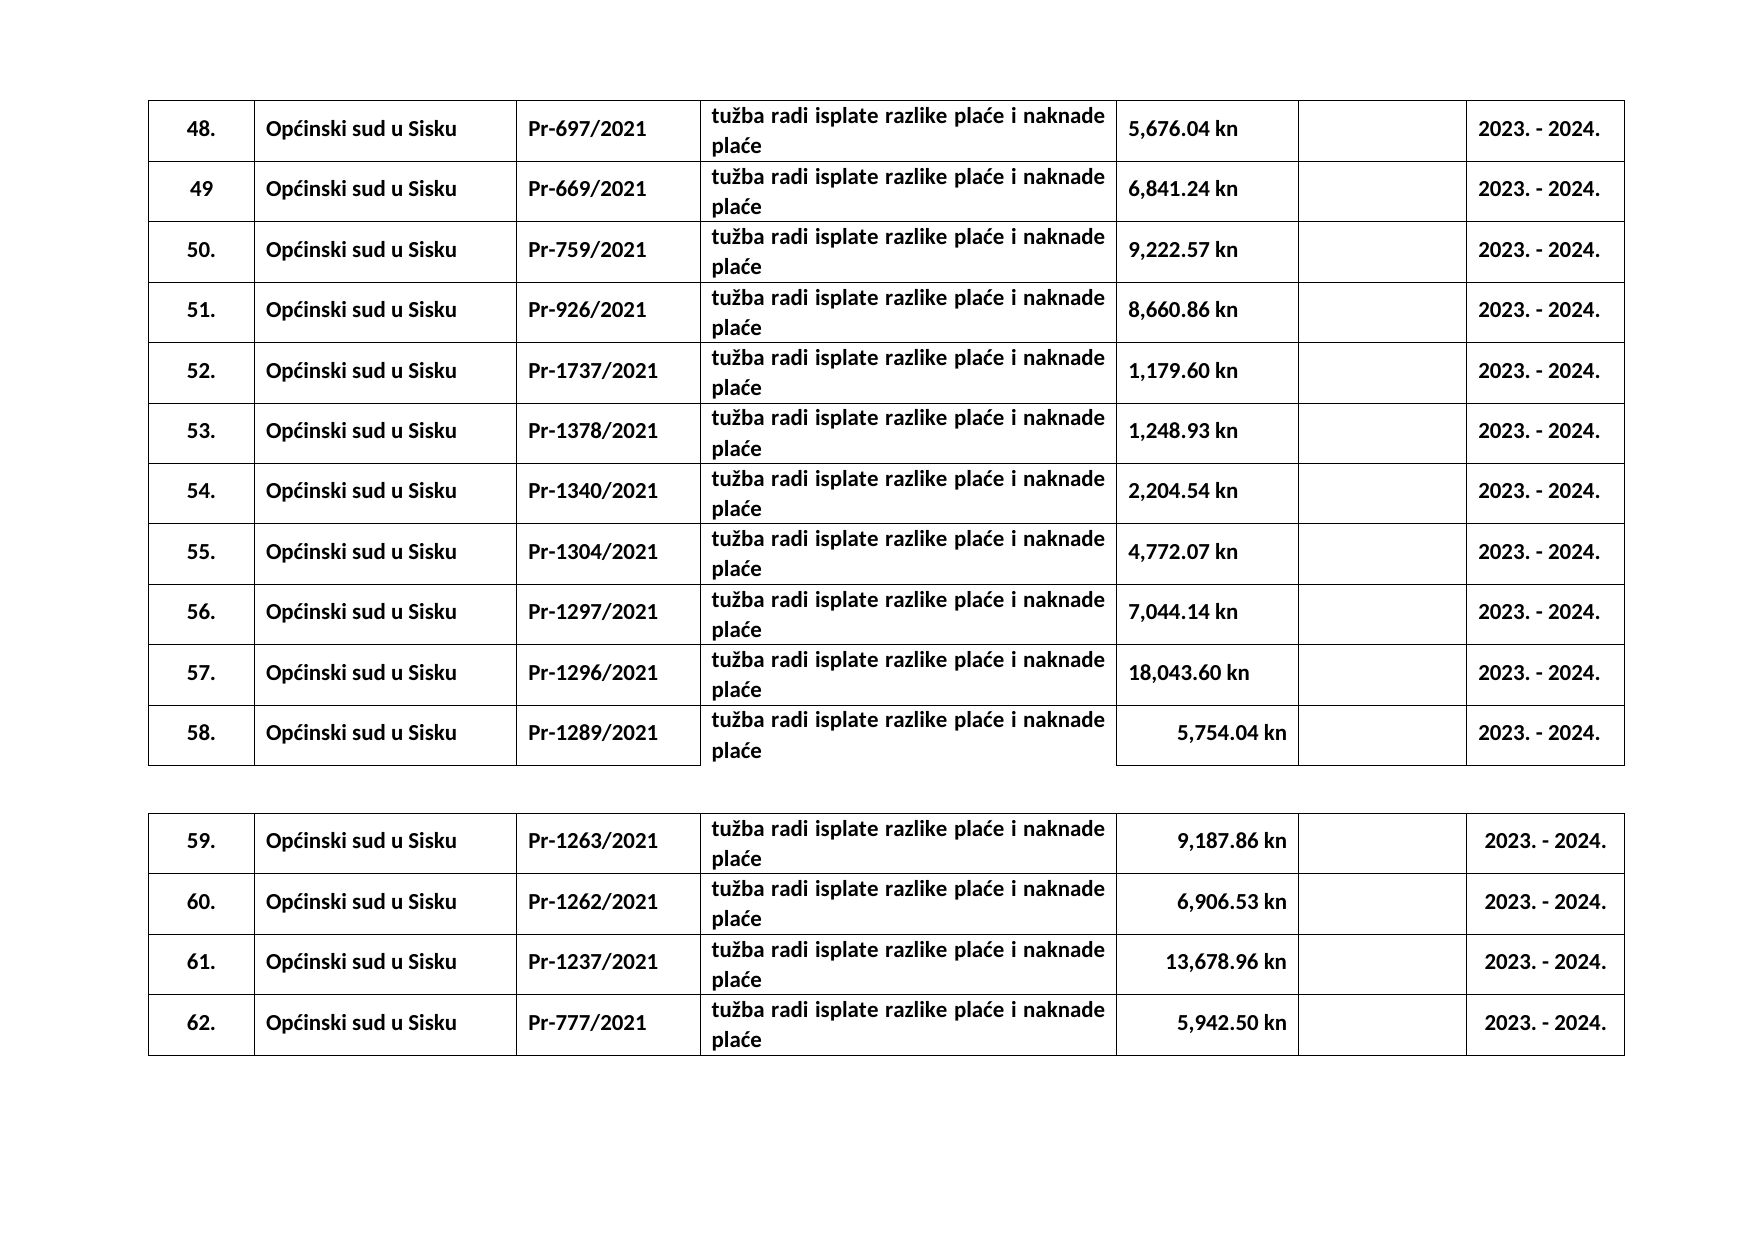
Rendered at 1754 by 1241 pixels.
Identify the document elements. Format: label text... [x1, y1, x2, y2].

table_cell 13,678.96 kn [1117, 935, 1298, 994]
table_cell tužba radi isplate razlike plaće i naknade plaće [701, 222, 1116, 282]
table_cell 51. [149, 283, 254, 342]
table_cell 2023. - 2024. [1467, 343, 1624, 402]
table_cell Pr-669/2021 [517, 162, 700, 221]
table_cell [701, 162, 1116, 221]
table_cell [1299, 706, 1466, 765]
table_header tužba radi isplate razlike plaće i naknade plaće [701, 814, 1116, 873]
table_cell 53. [149, 404, 254, 463]
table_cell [255, 995, 516, 1054]
table_cell 2023. - 2024. [1467, 222, 1624, 282]
table_cell Općinski sud u Sisku [255, 162, 516, 221]
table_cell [701, 101, 1116, 161]
table_cell Općinski sud u Sisku [255, 283, 516, 342]
table_cell 2023. - 2024. [1467, 645, 1624, 704]
table_cell Općinski sud u Sisku [255, 524, 516, 584]
table_cell Pr-1297/2021 [517, 585, 700, 644]
table_cell [1299, 464, 1466, 523]
table_cell Pr-777/2021 [517, 995, 700, 1054]
table_cell [1299, 343, 1466, 402]
table_cell Općinski sud u Sisku [255, 464, 516, 523]
table_cell Općinski sud u Sisku [255, 404, 516, 463]
table_cell tužba radi isplate razlike plaće i naknade plaće [701, 343, 1116, 402]
table_cell 52. [149, 343, 254, 402]
table_cell tužba radi isplate razlike plaće i naknade plaće [701, 645, 1116, 704]
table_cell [255, 101, 516, 161]
table_cell 1,248.93 kn [1117, 404, 1298, 463]
table_cell tužba radi isplate razlike plaće i naknade plaće [701, 464, 1116, 523]
table_cell tužba radi isplate razlike plaće i naknade plaće [701, 706, 1116, 765]
table_cell Pr-1340/2021 [517, 464, 700, 523]
table_cell Pr-1304/2021 [517, 524, 700, 584]
table_cell tužba radi isplate razlike plaće i naknade plaće [701, 404, 1116, 463]
table_cell 55. [149, 524, 254, 584]
table_cell 62. [149, 995, 254, 1054]
table_cell 5,942.50 kn [1117, 995, 1298, 1054]
table_cell 2023. - 2024. [1467, 101, 1624, 161]
table_cell 7,044.14 kn [1117, 585, 1298, 644]
table_cell Pr-1289/2021 [517, 706, 700, 765]
table_cell 2023. - 2024. [1467, 874, 1624, 934]
table_cell [1299, 101, 1466, 161]
table_cell 57. [149, 645, 254, 704]
table_cell Općinski sud u Sisku [255, 874, 516, 934]
table_cell Pr-1737/2021 [517, 343, 700, 402]
table_cell Pr-1296/2021 [517, 645, 700, 704]
table_cell Pr-1237/2021 [517, 935, 700, 994]
table_cell 5,754.04 kn [1117, 706, 1298, 765]
table_cell [1299, 524, 1466, 584]
table_cell 2023. - 2024. [1467, 706, 1624, 765]
table_cell Pr-697/2021 [517, 101, 700, 161]
table_cell tužba radi isplate razlike plaće i naknade plaće [701, 524, 1116, 584]
table_header 59. [149, 814, 254, 873]
table_cell 54. [149, 464, 254, 523]
table_cell 6,841.24 kn [1117, 162, 1298, 221]
table_header 2023. - 2024. [1467, 814, 1624, 873]
table_cell [1299, 995, 1466, 1054]
table_cell Pr-1378/2021 [517, 404, 700, 463]
table_cell 2023. - 2024. [1467, 283, 1624, 342]
table_cell 18,043.60 kn [1117, 645, 1298, 704]
table_cell 50. [149, 222, 254, 282]
table_cell 61. [149, 935, 254, 994]
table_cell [701, 995, 1116, 1054]
table_cell [1299, 585, 1466, 644]
table_cell 2023. - 2024. [1467, 935, 1624, 994]
table_cell 2023. - 2024. [1467, 404, 1624, 463]
table_cell tužba radi isplate razlike plaće i naknade plaće [701, 585, 1116, 644]
table_header Pr-1263/2021 [517, 814, 700, 873]
table_cell Pr-1262/2021 [517, 874, 700, 934]
table_cell 2,204.54 kn [1117, 464, 1298, 523]
table_cell 56. [149, 585, 254, 644]
table_cell Općinski sud u Sisku [255, 585, 516, 644]
table_cell 4,772.07 kn [1117, 524, 1298, 584]
table_cell Općinski sud u Sisku [255, 343, 516, 402]
table_cell [1299, 874, 1466, 934]
table_cell Općinski sud u Sisku [255, 645, 516, 704]
table_cell [1299, 162, 1466, 221]
table_header [1299, 814, 1466, 873]
table_cell 58. [149, 706, 254, 765]
table_cell [1299, 935, 1466, 994]
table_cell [701, 935, 1116, 994]
table_cell 60. [149, 874, 254, 934]
table_cell [1299, 283, 1466, 342]
table_cell Općinski sud u Sisku [255, 935, 516, 994]
table_cell 2023. - 2024. [1467, 464, 1624, 523]
table_cell [1299, 404, 1466, 463]
table_cell [1299, 645, 1466, 704]
table_cell tužba radi isplate razlike plaće i naknade plaće [701, 874, 1116, 934]
table_cell 9,222.57 kn [1117, 222, 1298, 282]
table_header 9,187.86 kn [1117, 814, 1298, 873]
table_cell 5,676.04 kn [1117, 101, 1298, 161]
table_cell Općinski sud u Sisku [255, 222, 516, 282]
table_cell [1299, 222, 1466, 282]
table_cell 2023. - 2024. [1467, 524, 1624, 584]
table_cell Pr-759/2021 [517, 222, 700, 282]
table_cell Pr-926/2021 [517, 283, 700, 342]
table_cell 2023. - 2024. [1467, 995, 1624, 1054]
table_cell 49 [149, 162, 254, 221]
table_cell 8,660.86 kn [1117, 283, 1298, 342]
table_cell tužba radi isplate razlike plaće i naknade plaće [701, 283, 1116, 342]
table_cell 2023. - 2024. [1467, 162, 1624, 221]
table_cell 2023. - 2024. [1467, 585, 1624, 644]
table_cell 6,906.53 kn [1117, 874, 1298, 934]
table_cell Općinski sud u Sisku [255, 706, 516, 765]
table_header Općinski sud u Sisku [255, 814, 516, 873]
table_cell 48. [149, 101, 254, 161]
table_cell 1,179.60 kn [1117, 343, 1298, 402]
